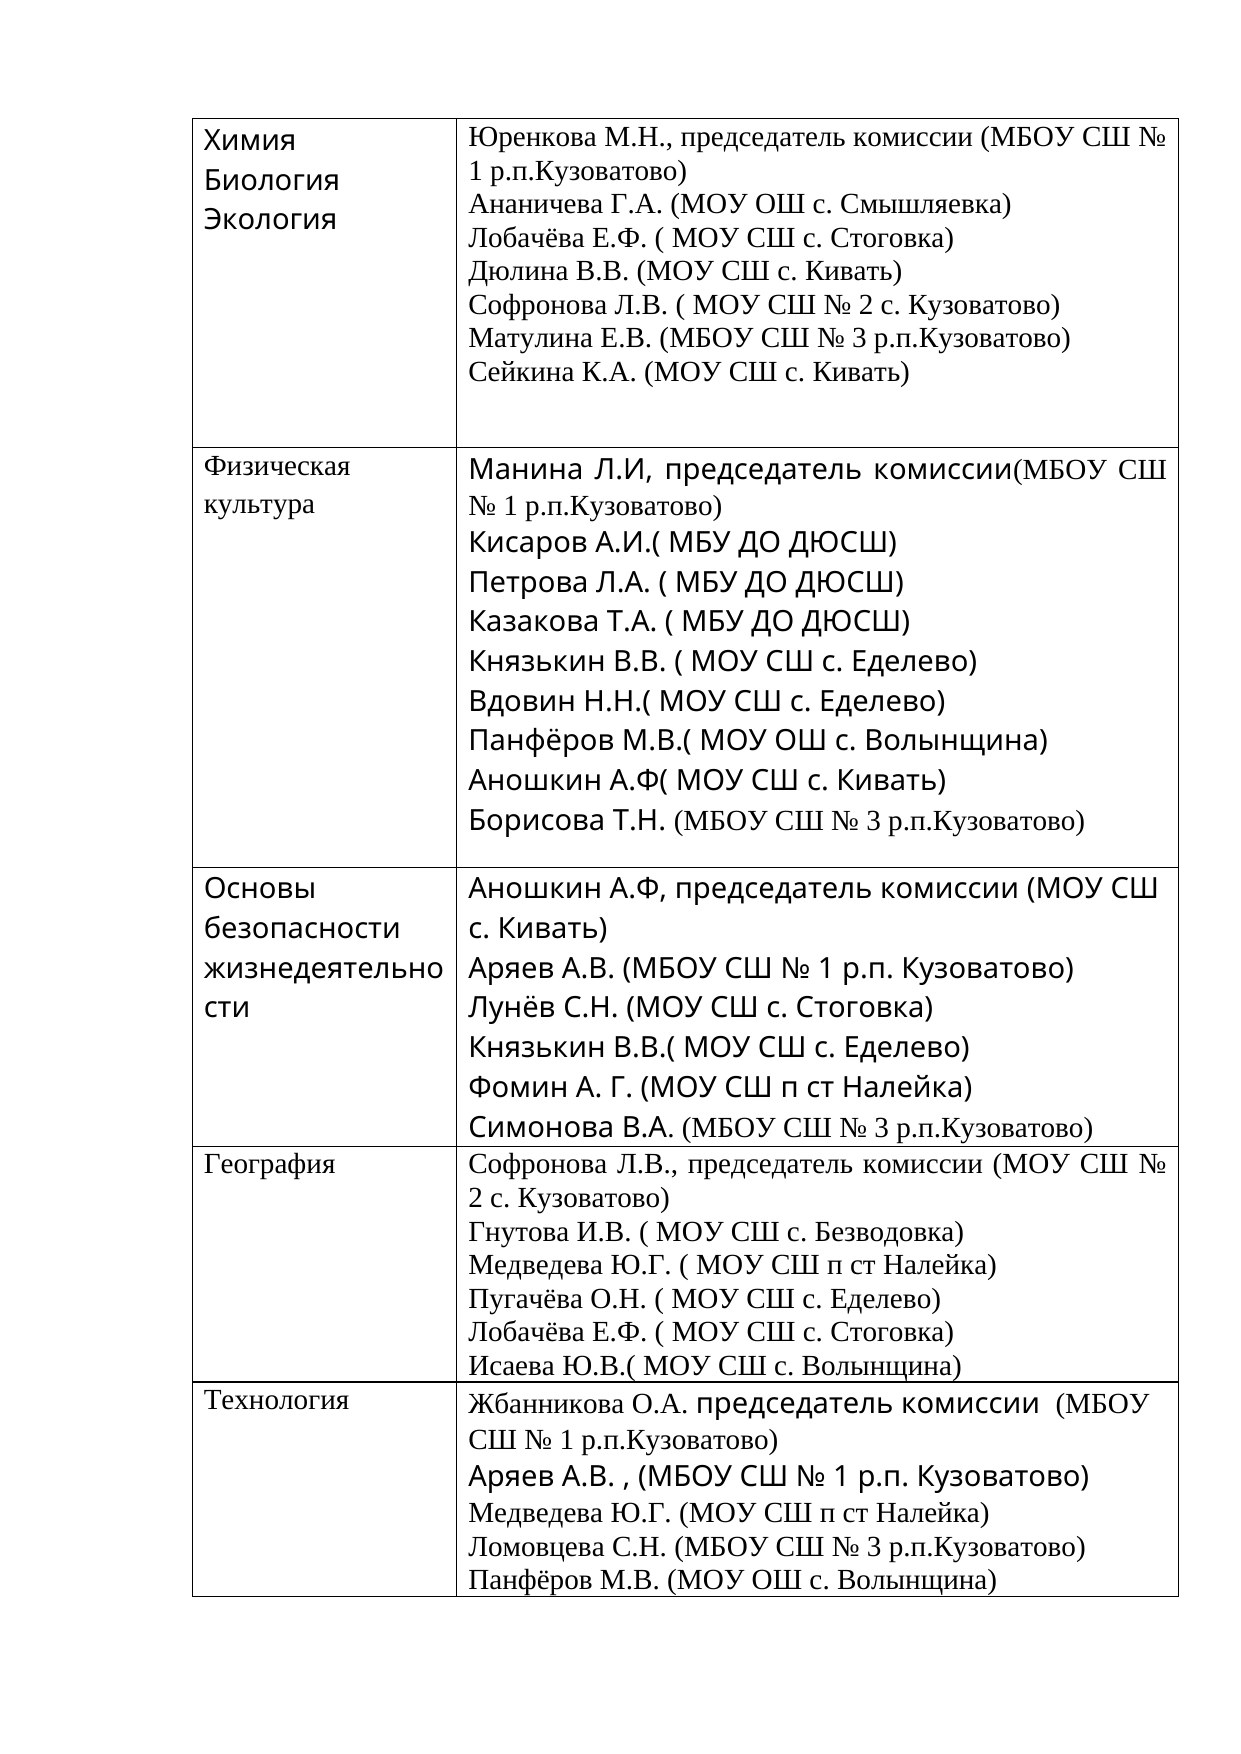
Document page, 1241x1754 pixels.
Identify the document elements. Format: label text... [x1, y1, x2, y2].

table_cell Манина Л.И, председатель комиссии(МБОУ СШ № 1 р.п.Кузоватово) Кисаров А.И.( МБУ ДО ДЮСШ) Петрова Л.А. ( МБУ ДО ДЮСШ) Казакова Т.А. ( МБУ ДО ДЮСШ) Князькин В.В. ( МОУ СШ с. Еделево) Вдовин Н.Н.( МОУ СШ с. Еделево) Панфёров М.В.( МОУ ОШ с. Волынщина) Аношкин А.Ф( МОУ СШ с. Кивать) Борисова Т.Н. (МБОУ СШ № 3 р.п.Кузоватово) [457, 448, 1178, 867]
table_cell Софронова Л.В., председатель комиссии (МОУ СШ № 2 с. Кузоватово) Гнутова И.В. ( МОУ СШ с. Безводовка) Медведева Ю.Г. ( МОУ СШ п ст Налейка) Пугачёва О.Н. ( МОУ СШ с. Еделево) Лобачёва Е.Ф. ( МОУ СШ с. Стоговка) Исаева Ю.В.( МОУ СШ с. Волынщина) [457, 1147, 1178, 1381]
table_cell География [193, 1147, 456, 1381]
table_cell Физическая культура [193, 448, 456, 867]
table_cell Юренкова М.Н., председатель комиссии (МБОУ СШ № 1 р.п.Кузоватово) Ананичева Г.А. (МОУ ОШ с. Смышляевка) Лобачёва Е.Ф. ( МОУ СШ с. Стоговка) Дюлина В.В. (МОУ СШ с. Кивать) Софронова Л.В. ( МОУ СШ № 2 с. Кузоватово) Матулина Е.В. (МБОУ СШ № 3 р.п.Кузоватово) Сейкина К.А. (МОУ СШ с. Кивать) [457, 119, 1178, 447]
table_cell Жбанникова О.А. председатель комиссии (МБОУ СШ № 1 р.п.Кузоватово) Аряев А.В. , (МБОУ СШ № 1 р.п. Кузоватово) Медведева Ю.Г. (МОУ СШ п ст Налейка) Ломовцева С.Н. (МБОУ СШ № 3 р.п.Кузоватово) Панфёров М.В. (МОУ ОШ с. Волынщина) [457, 1383, 1178, 1596]
table_cell Основы безопасности жизнедеятельности [193, 868, 456, 1146]
table_cell Химия Биология Экология [193, 119, 456, 447]
table_cell Технология [193, 1383, 456, 1596]
table_cell Аношкин А.Ф, председатель комиссии (МОУ СШ с. Кивать) Аряев А.В. (МБОУ СШ № 1 р.п. Кузоватово) Лунёв С.Н. (МОУ СШ с. Стоговка) Князькин В.В.( МОУ СШ с. Еделево) Фомин А. Г. (МОУ СШ п ст Налейка) Симонова В.А. (МБОУ СШ № 3 р.п.Кузоватово) [457, 868, 1178, 1146]
